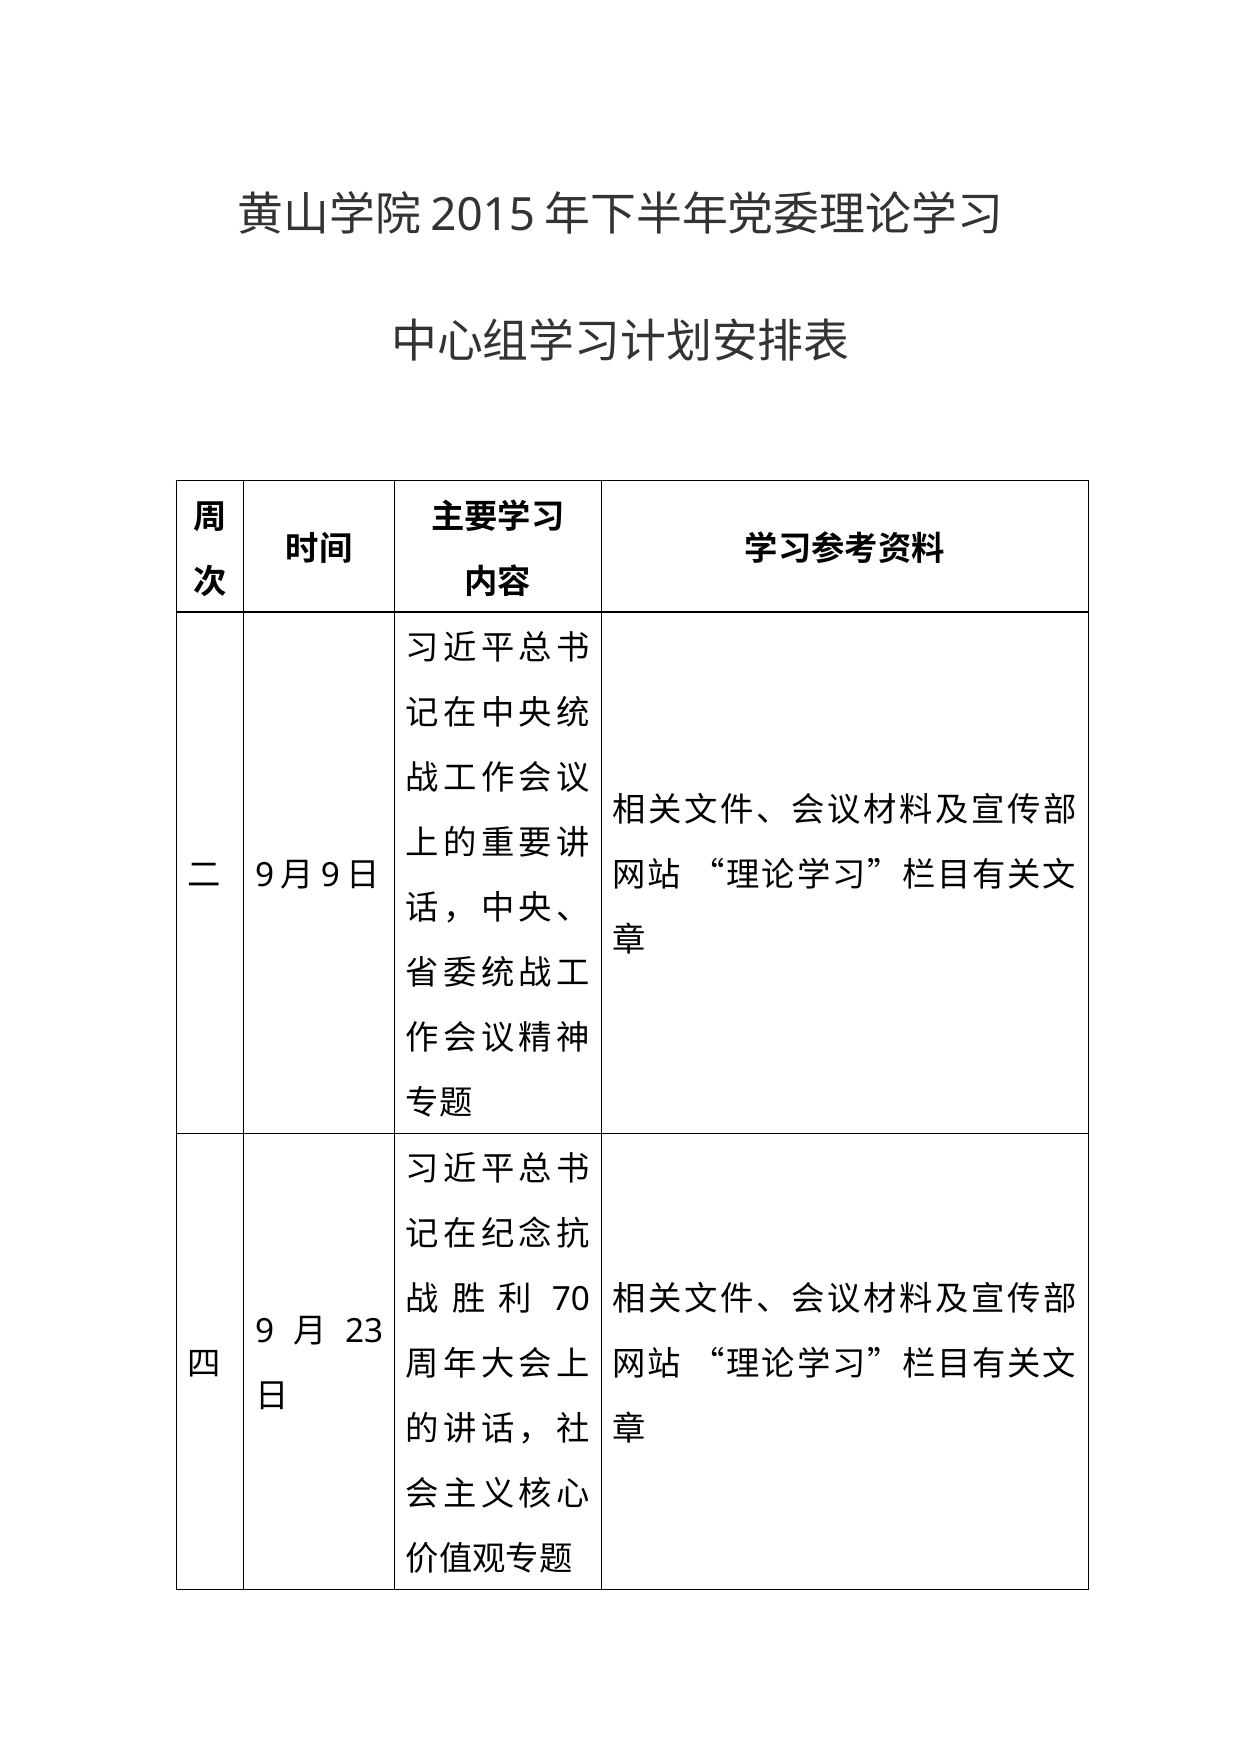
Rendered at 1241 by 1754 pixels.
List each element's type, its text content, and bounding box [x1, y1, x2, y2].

table_header 主要学习 内容 [395, 481, 601, 611]
table_cell 二 [177, 613, 243, 1132]
table_cell 习近平总书记在纪念抗战胜利70周年大会上的讲话，社会主义核心价值观专题 [395, 1134, 601, 1588]
text 黄山学院2015年下半年党委理论学习 [187, 162, 1053, 259]
table_cell 相关文件、会议材料及宣传部网站 “理论学习”栏目有关文章 [602, 1134, 1088, 1588]
table_header 周次 [177, 481, 243, 611]
table_header 学习参考资料 [602, 481, 1088, 611]
table_cell 9月23日 [244, 1134, 394, 1588]
table_header 时间 [244, 481, 394, 611]
table_cell 习近平总书记在中央统战工作会议上的重要讲话，中央、省委统战工作会议精神专题 [395, 613, 601, 1132]
table_cell 四 [177, 1134, 243, 1588]
table_cell 9月9日 [244, 613, 394, 1132]
table_cell 相关文件、会议材料及宣传部网站 “理论学习”栏目有关文章 [602, 613, 1088, 1132]
text 中心组学习计划安排表 [187, 289, 1053, 386]
